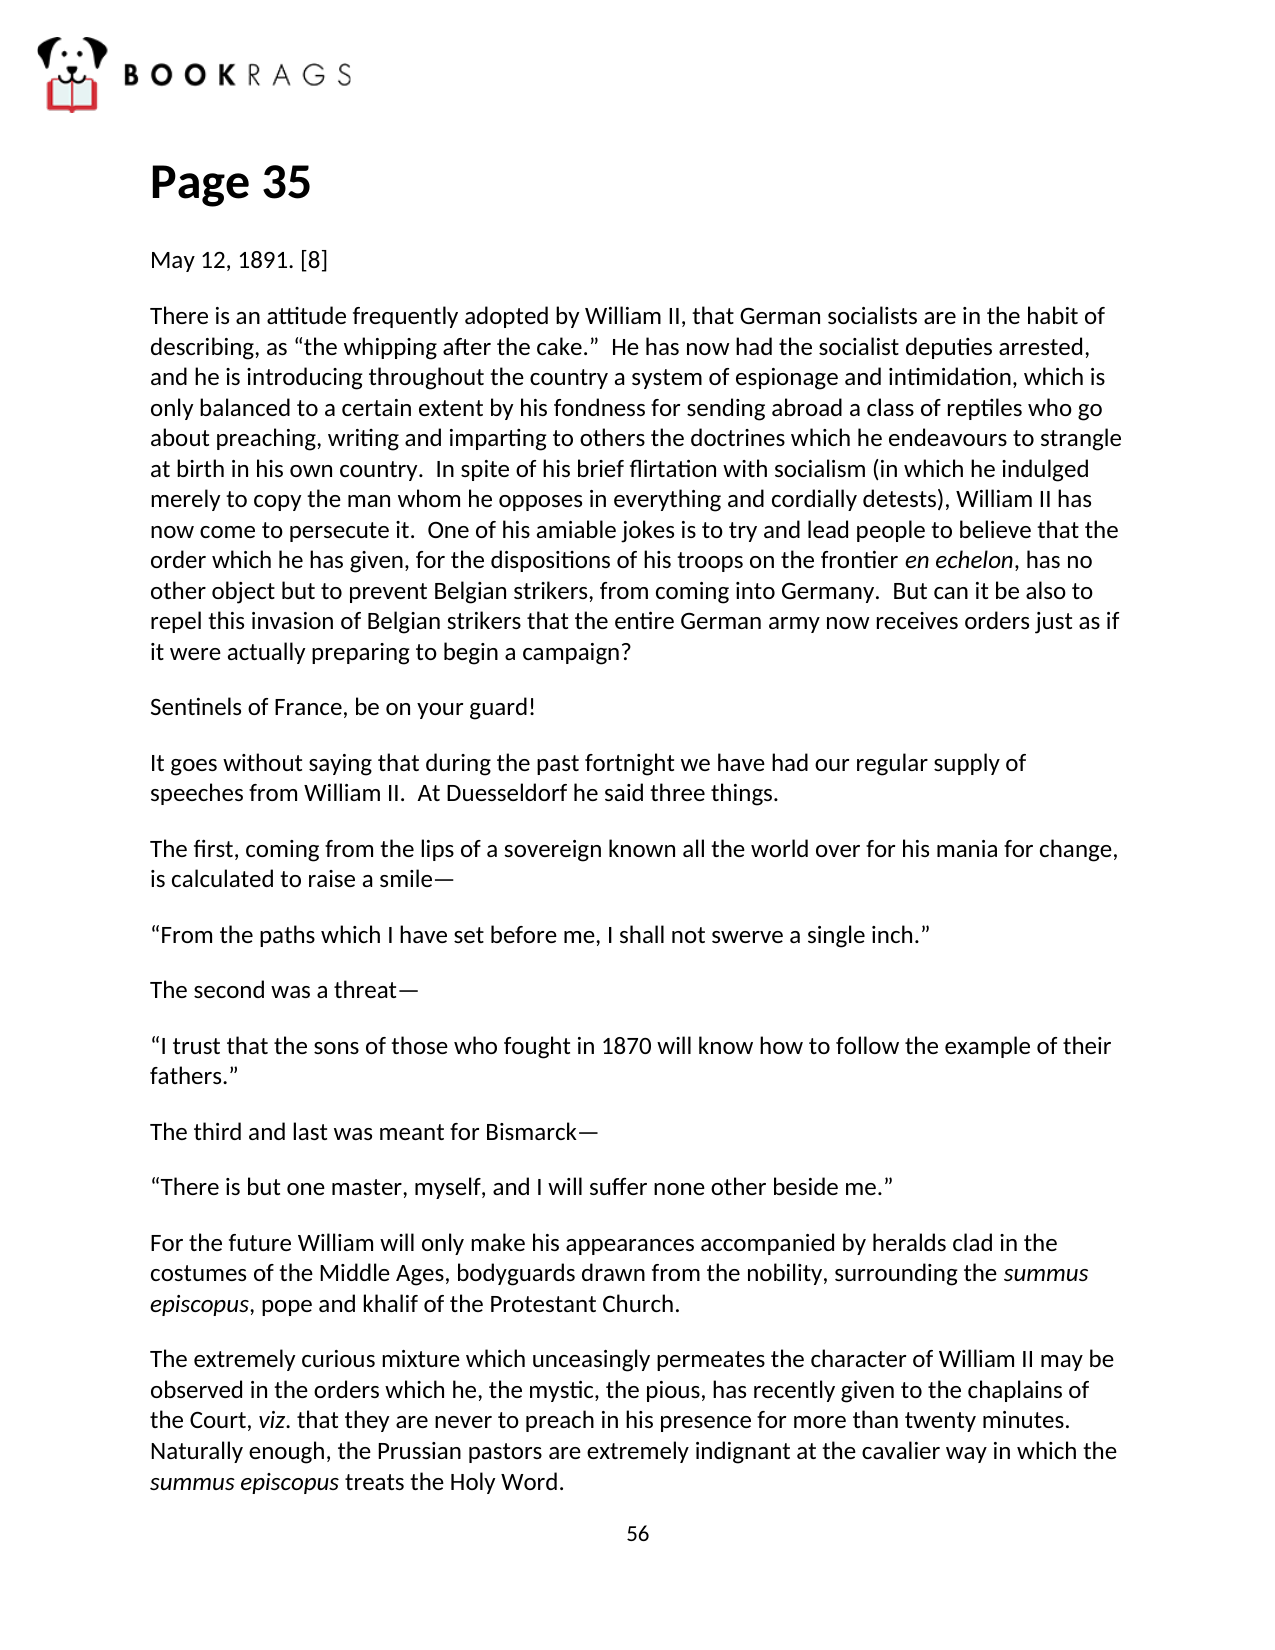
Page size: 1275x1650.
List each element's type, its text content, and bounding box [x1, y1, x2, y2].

text The extremely curious mixture which unceasingly permeates the character of William II may be observed in the orders which he, the mystic, the pious, has recently given to the chaplains of the Court, viz. that they are never to preach in his presence for more than twenty minutes. Naturally enough, the Prussian pastors are extremely indignant at the cavalier way in which the summus episcopus treats the Holy Word. [150, 1344, 1125, 1496]
text It goes without saying that during the past fortnight we have had our regular supply of speeches from William II. At Duesseldorf he said three things. [150, 747, 1125, 808]
text “I trust that the sons of those who fought in 1870 will know how to follow the example of their fathers.” [150, 1030, 1125, 1091]
text The second was a threat—­ [150, 974, 1125, 1005]
text The first, coming from the lips of a sovereign known all the world over for his mania for change, is calculated to raise a smile—­ [150, 833, 1125, 894]
text Page 35 [150, 150, 1125, 211]
text The third and last was meant for Bismarck—­ [150, 1116, 1125, 1147]
text There is an attitude frequently adopted by William II, that German socialists are in the habit of describing, as “the whipping after the cake.” He has now had the socialist deputies arrested, and he is introducing throughout the country a system of espionage and intimidation, which is only balanced to a certain extent by his fondness for sending abroad a class of reptiles who go about preaching, writing and imparting to others the doctrines which he endeavours to strangle at birth in his own country. In spite of his brief flirtation with socialism (in which he indulged merely to copy the man whom he opposes in everything and cordially detests), William II has now come to persecute it. One of his amiable jokes is to try and lead people to believe that the order which he has given, for the dispositions of his troops on the frontier en echelon, has no other object but to prevent Belgian strikers, from coming into Germany. But can it be also to repel this invasion of Belgian strikers that the entire German army now receives orders just as if it were actually preparing to begin a campaign? [150, 300, 1125, 666]
text “There is but one master, myself, and I will suffer none other beside me.” [150, 1172, 1125, 1202]
picture [37, 37, 351, 113]
text “From the paths which I have set before me, I shall not swerve a single inch.” [150, 919, 1125, 949]
text Sentinels of France, be on your guard! [150, 691, 1125, 722]
text For the future William will only make his appearances accompanied by heralds clad in the costumes of the Middle Ages, bodyguards drawn from the nobility, surrounding the summus episcopus, pope and khalif of the Protestant Church. [150, 1227, 1125, 1319]
text May 12, 1891. [8] [150, 244, 1125, 275]
